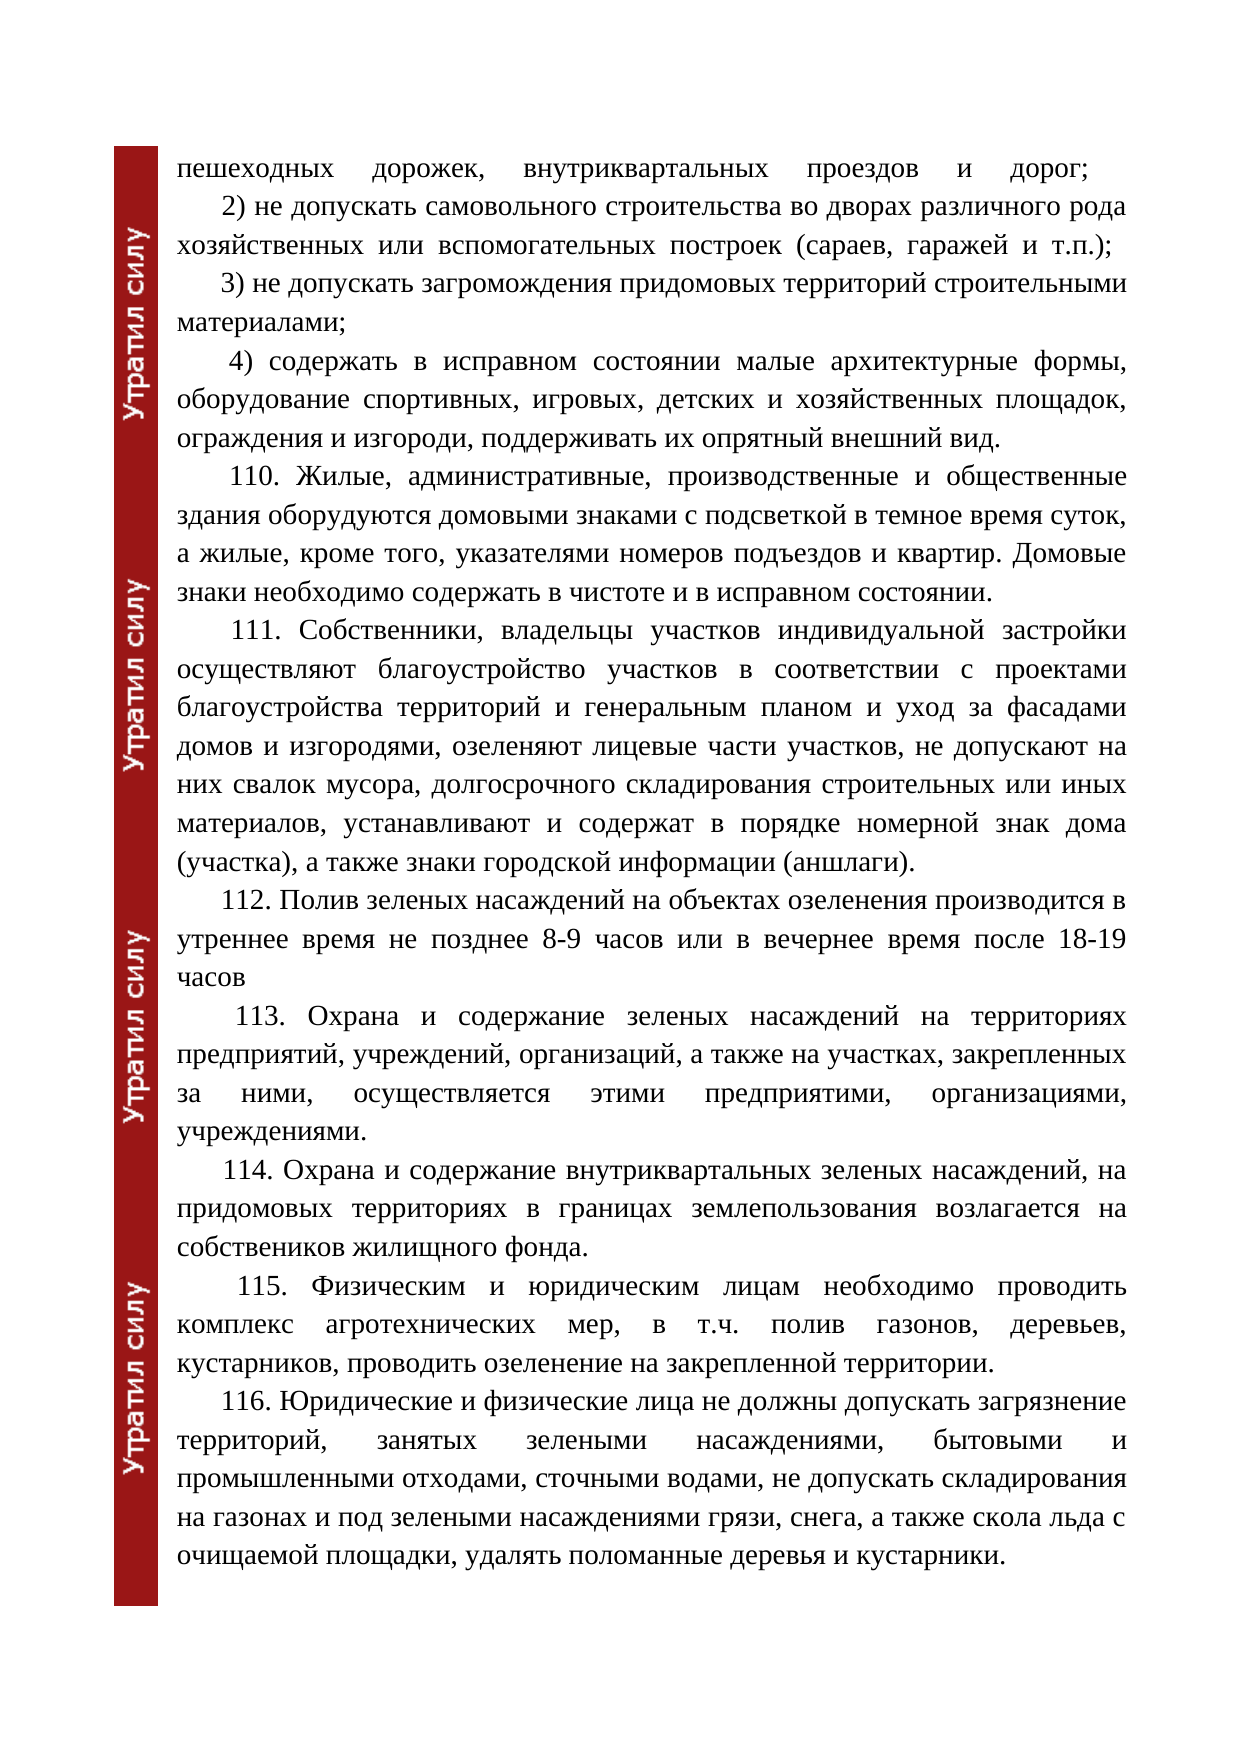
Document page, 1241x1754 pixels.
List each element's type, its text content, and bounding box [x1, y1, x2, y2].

text 112. Полив зеленых насаждений на объектах озеленения производится в утреннее время не позднее 8-9 часов или в вечернее время после 18-19 часов [112, 882, 1128, 993]
text 115. Физическим и юридическим лицам необходимо проводить комплекс агротехнических мер, в т.ч. полив газонов, деревьев, кустарников, проводить озеленение на закрепленной территории. [112, 1268, 1128, 1378]
picture [114, 453, 158, 458]
text 111. Собственники, владельцы участков индивидуальной застройки осуществляют благоустройство участков в соответствии с проектами благоустройства территорий и генеральным планом и уход за фасадами домов и изгородями, озеленяют лицевые части участков, не допускают на них свалок мусора, долгосрочного складирования строительных или иных материалов, устанавливают и содержат в порядке номерной знак дома (участка), а также знаки городской информации (аншлаги). [112, 612, 1128, 877]
picture [114, 146, 158, 150]
text 110. Жилые, административные, производственные и общественные здания оборудуются домовыми знаками с подсветкой в темное время суток, а жилые, кроме того, указателями номеров подъездов и квартир. Домовые знаки необходимо содержать в чистоте и в исправном состоянии. [112, 458, 1128, 607]
picture [114, 607, 158, 612]
picture [114, 1571, 158, 1606]
picture [114, 1378, 158, 1383]
picture [114, 1263, 158, 1268]
text 113. Охрана и содержание зеленых насаждений на территориях предприятий, учреждений, организаций, а также на участках, закрепленных за ними, осуществляется этими предприятими, организациями, учреждениями. [112, 998, 1128, 1147]
picture [114, 1147, 158, 1152]
picture [114, 877, 158, 882]
text 116. Юридические и физические лица не должны допускать загрязнение территорий, занятых зелеными насаждениями, бытовыми и промышленными отходами, сточными водами, не допускать складирования на газонах и под зелеными насаждениями грязи, снега, а также скола льда с очищаемой площадки, удалять поломанные деревья и кустарники. [112, 1383, 1128, 1571]
text 114. Охрана и содержание внутриквартальных зеленых насаждений, на придомовых территориях в границах землепользования возлагается на собствеников жилищного фонда. [112, 1152, 1128, 1263]
picture [114, 993, 158, 998]
